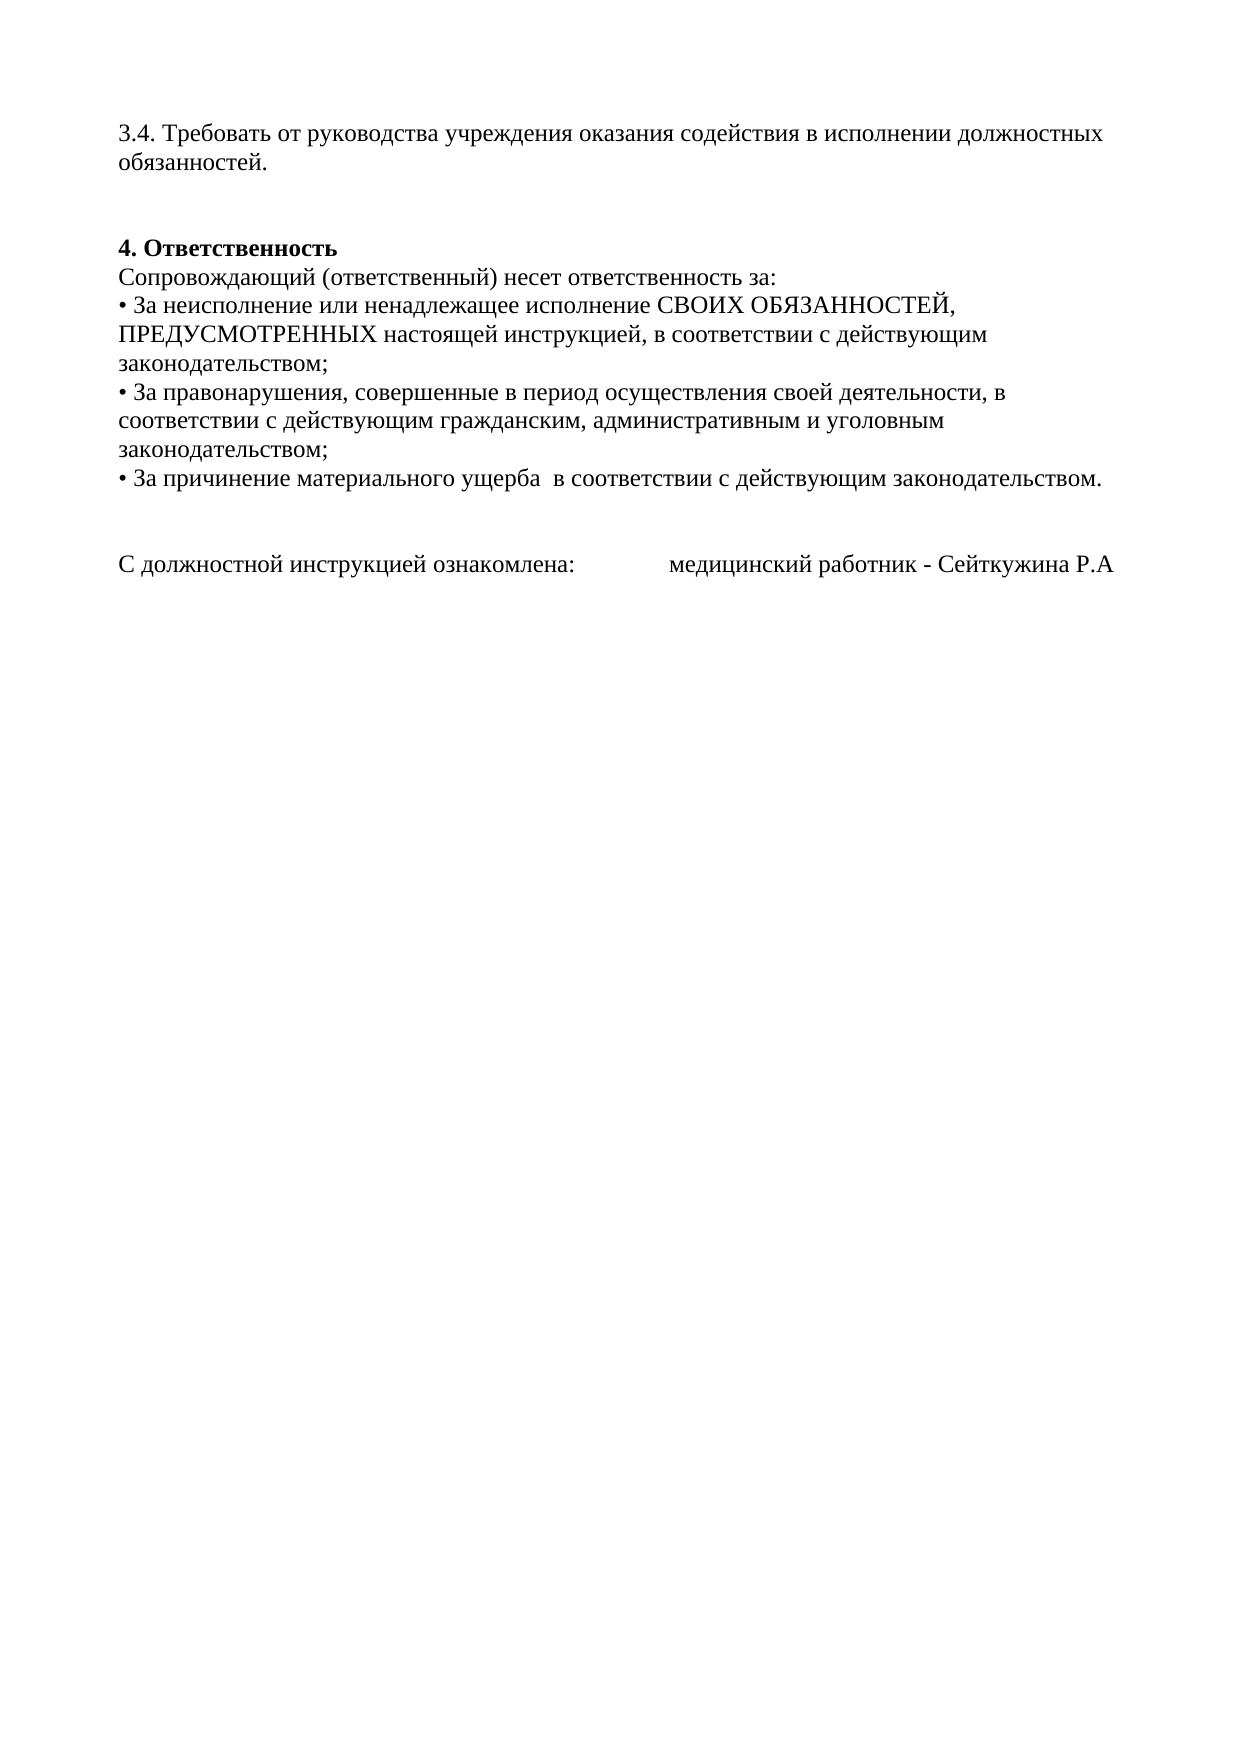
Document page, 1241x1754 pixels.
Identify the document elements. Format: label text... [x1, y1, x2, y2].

text • За правонарушения, совершенные в период осуществления своей деятельности, в соответствии с действующим гражданским, административным и уголовным законодательством; [118, 377, 1152, 463]
text Сопровождающий (ответственный) несет ответственность за: [118, 262, 1152, 291]
text • За неисполнение или ненадлежащее исполнение СВОИХ ОБЯЗАННОСТЕЙ, ПРЕДУСМОТРЕННЫХ настоящей инструкцией, в соответствии с действующим законодательством; [118, 291, 1152, 377]
text С должностной инструкцией ознакомлена: медицинский работник - Сейткужина Р.А [118, 549, 1152, 578]
text 4. Ответственность [118, 233, 1152, 262]
text • За причинение материального ущерба в соответствии с действующим законодательством. [118, 463, 1152, 492]
text 3.4. Требовать от руководства учреждения оказания содействия в исполнении должностных обязанностей. [118, 118, 1152, 176]
